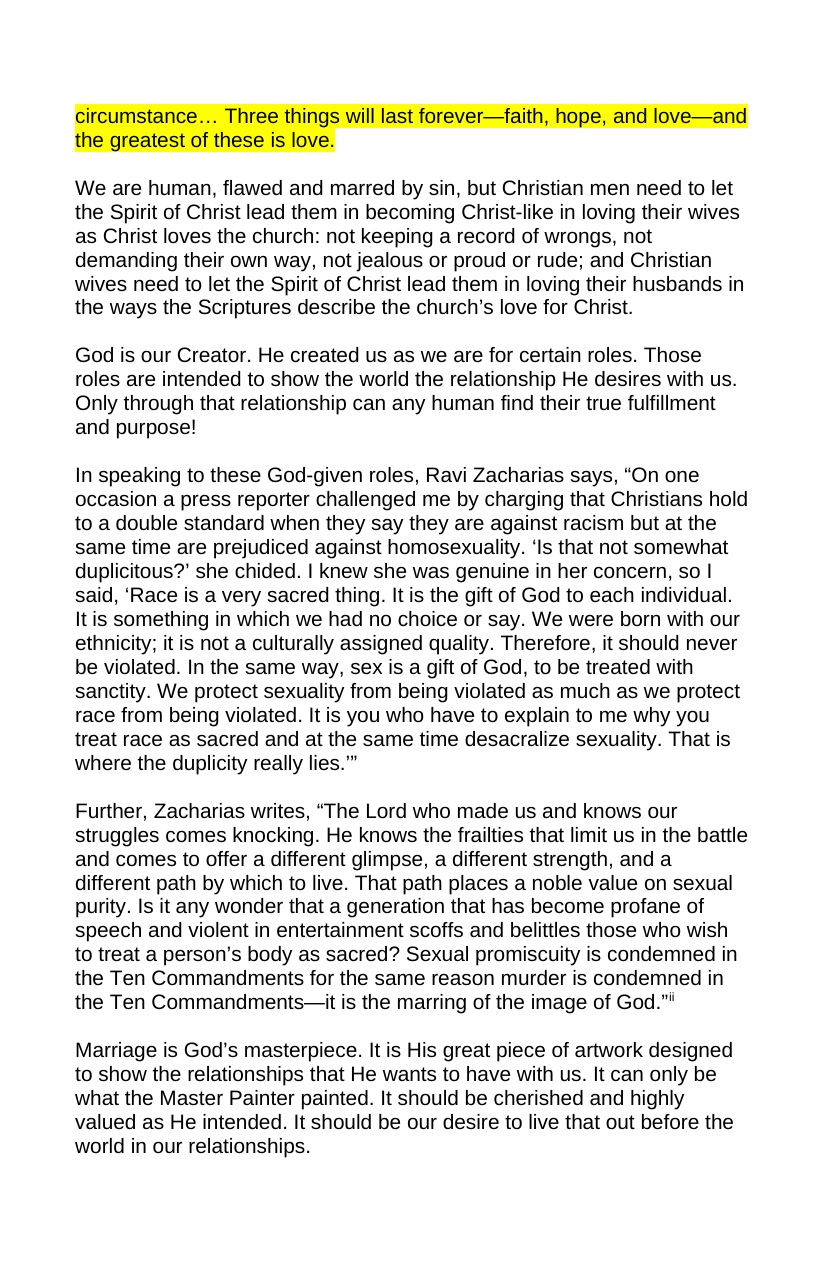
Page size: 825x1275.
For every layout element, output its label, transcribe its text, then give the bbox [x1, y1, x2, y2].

text We are human, flawed and marred by sin, but Christian men need to let the Spirit of Christ lead them in becoming Christ-like in loving their wives as Christ loves the church: not keeping a record of wrongs, not demanding their own way, not jealous or proud or rude; and Christian wives need to let the Spirit of Christ lead them in loving their husbands in the ways the Scriptures describe the church’s love for Christ. [75, 176, 750, 319]
text Marriage is God’s masterpiece. It is His great piece of artwork designed to show the relationships that He wants to have with us. It can only be what the Master Painter painted. It should be cherished and highly valued as He intended. It should be our desire to live that out before the world in our relationships. [75, 1038, 750, 1158]
text God is our Creator. He created us as we are for certain roles. Those roles are intended to show the world the relationship He desires with us. Only through that relationship can any human find their true fulfillment and purpose! [75, 343, 750, 439]
text Further, Zacharias writes, “The Lord who made us and knows our struggles comes knocking. He knows the frailties that limit us in the battle and comes to offer a different glimpse, a different strength, and a different path by which to live. That path places a noble value on sexual purity. Is it any wonder that a generation that has become profane of speech and violent in entertainment scoffs and belittles those who wish to treat a person’s body as sacred? Sexual promiscuity is condemned in the Ten Commandments for the same reason murder is condemned in the Ten Commandments—it is the marring of the image of God.” [75, 798, 750, 1014]
text In speaking to these God-given roles, Ravi Zacharias says, “On one occasion a press reporter challenged me by charging that Christians hold to a double standard when they say they are against racism but at the same time are prejudiced against homosexuality. ‘Is that not somewhat duplicitous?’ she chided. I knew she was genuine in her concern, so I said, ‘Race is a very sacred thing. It is the gift of God to each individual. It is something in which we had no choice or say. We were born with our ethnicity; it is not a culturally assigned quality. Therefore, it should never be violated. In the same way, sex is a gift of God, to be treated with sanctity. We protect sexuality from being violated as much as we protect race from being violated. It is you who have to explain to me why you treat race as sacred and at the same time desacralize sexuality. That is where the duplicity really lies.’” [75, 463, 750, 774]
